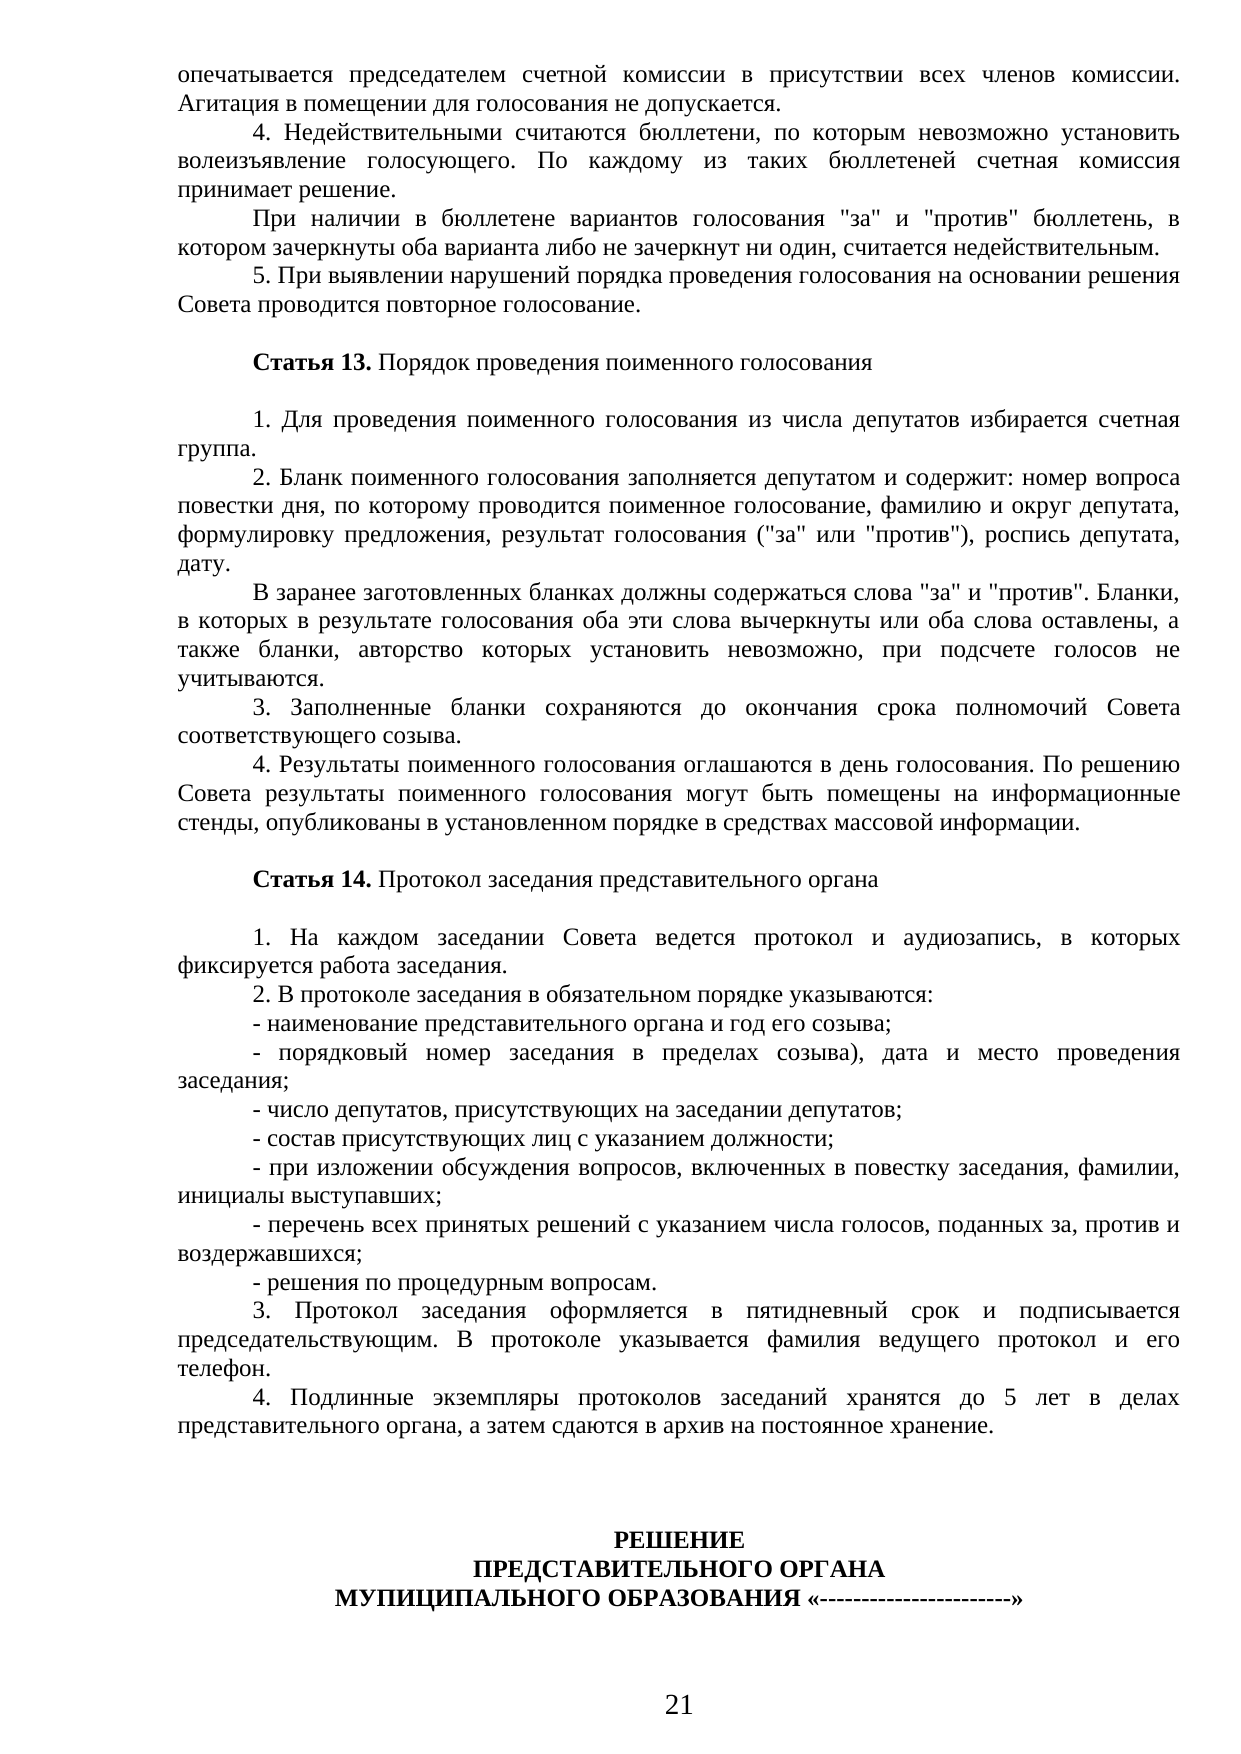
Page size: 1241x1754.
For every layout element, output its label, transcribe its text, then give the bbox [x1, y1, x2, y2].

title МУПИЦИПАЛЬНОГО ОБРАЗОВАНИЯ «-----------------------» [177, 1583, 1181, 1612]
text - решения по процедурным вопросам. [177, 1267, 1181, 1295]
text 2. Бланк поименного голосования заполняется депутатом и содержит: номер вопроса повестки дня, по которому проводится поименное голосование, фамилию и округ депутата, формулировку предложения, результат голосования ("за" или "против"), роспись депутата, дату. [177, 462, 1181, 577]
text - при изложении обсуждения вопросов, включенных в повестку заседания, фамилии, инициалы выступавших; [177, 1152, 1181, 1209]
text 2. В протоколе заседания в обязательном порядке указываются: [177, 979, 1181, 1008]
text 4. Подлинные экземпляры протоколов заседаний хранятся до 5 лет в делах представительного органа, а затем сдаются в архив на постоянное хранение. [177, 1382, 1181, 1439]
text - перечень всех принятых решений с указанием числа голосов, поданных за, против и воздержавшихся; [177, 1209, 1181, 1267]
text - состав присутствующих лиц с указанием должности; [177, 1123, 1181, 1152]
text Статья 14. Протокол заседания представительного органа [177, 864, 1181, 893]
title РЕШЕНИЕ [177, 1525, 1181, 1554]
text В заранее заготовленных бланках должны содержаться слова "за" и "против". Бланки, в которых в результате голосования оба эти слова вычеркнуты или оба слова оставлены, а также бланки, авторство которых установить невозможно, при подсчете голосов не учитываются. [177, 577, 1181, 692]
text - наименование представительного органа и год его созыва; [177, 1008, 1181, 1037]
text Статья 13. Порядок проведения поименного голосования [177, 347, 1181, 375]
title ПРЕДСТАВИТЕЛЬНОГО ОРГАНА [177, 1554, 1181, 1583]
text 1. Для проведения поименного голосования из числа депутатов избирается счетная группа. [177, 404, 1181, 462]
text - число депутатов, присутствующих на заседании депутатов; [177, 1094, 1181, 1123]
text 3. Заполненные бланки сохраняются до окончания срока полномочий Совета соответствующего созыва. [177, 692, 1181, 749]
text 4. Результаты поименного голосования оглашаются в день голосования. По решению Совета результаты поименного голосования могут быть помещены на информационные стенды, опубликованы в установленном порядке в средствах массовой информации. [177, 749, 1181, 835]
text 5. При выявлении нарушений порядка проведения голосования на основании решения Совета проводится повторное голосование. [177, 260, 1181, 318]
text 3. Протокол заседания оформляется в пятидневный срок и подписывается председательствующим. В протоколе указывается фамилия ведущего протокол и его телефон. [177, 1295, 1181, 1382]
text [177, 59, 1181, 117]
text 4. Недействительными считаются бюллетени, по которым невозможно установить волеизъявление голосующего. По каждому из таких бюллетеней счетная комиссия принимает решение. [177, 117, 1181, 203]
text - порядковый номер заседания в пределах созыва), дата и место проведения заседания; [177, 1037, 1181, 1094]
text При наличии в бюллетене вариантов голосования "за" и "против" бюллетень, в котором зачеркнуты оба варианта либо не зачеркнут ни один, считается недействительным. [177, 203, 1181, 260]
text 1. На каждом заседании Совета ведется протокол и аудиозапись, в которых фиксируется работа заседания. [177, 922, 1181, 979]
